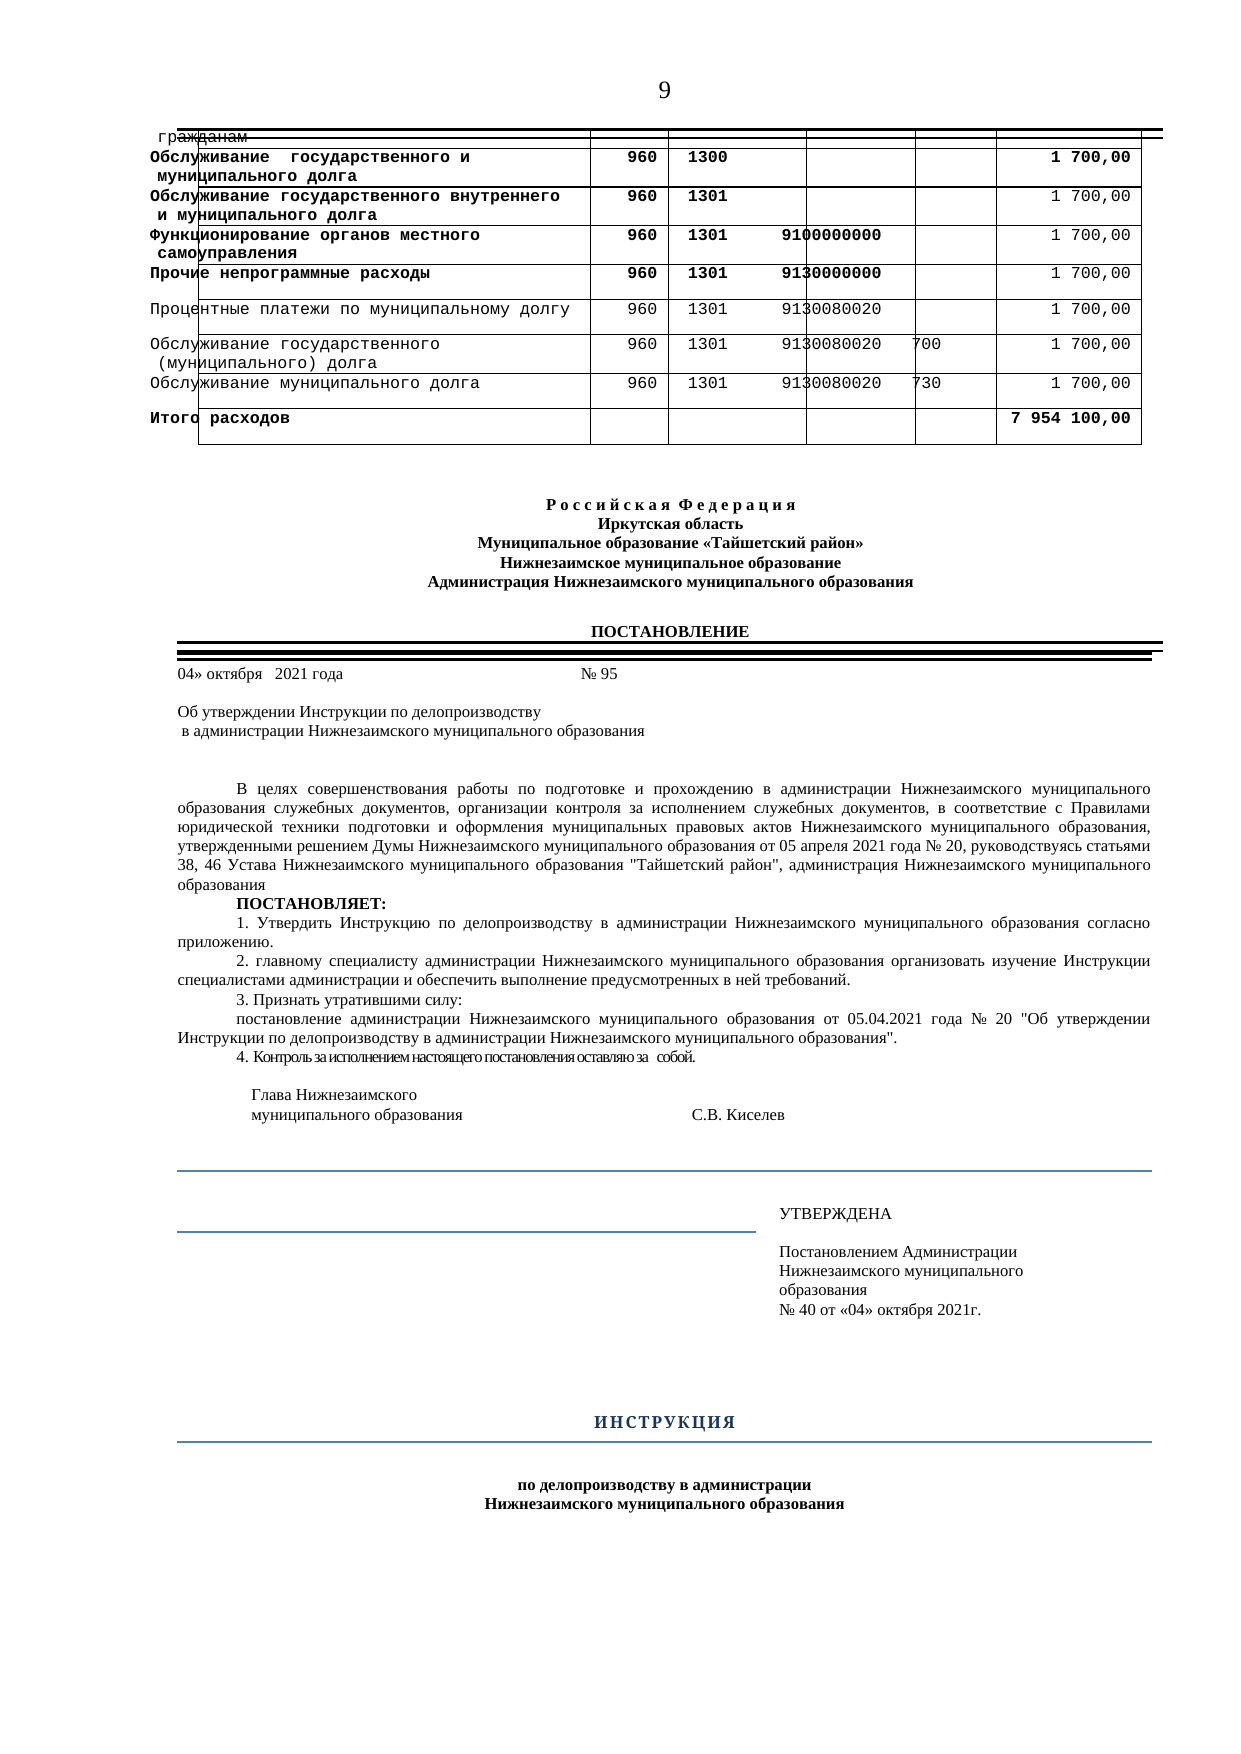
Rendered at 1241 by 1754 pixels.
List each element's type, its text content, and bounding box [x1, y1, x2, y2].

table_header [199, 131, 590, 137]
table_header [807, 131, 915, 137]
text 2. главному специалисту администрации Нижнезаимского муниципального образования организовать изучение Инструкции специалистами администрации и обеспечить выполнение предусмотренных в ней требований. [177, 951, 1152, 989]
text 3. Признать утратившими силу: [177, 989, 1152, 1008]
text в администрации Нижнезаимского муниципального образования [177, 721, 1152, 740]
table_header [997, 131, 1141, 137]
text Об утверждении Инструкции по делопроизводству [177, 702, 1152, 721]
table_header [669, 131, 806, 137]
text 1. Утвердить Инструкцию по делопроизводству в администрации Нижнезаимского муниципального образования согласно приложению. [177, 913, 1152, 951]
text 4. Контроль за исполнением настоящего постановления оставляю за собой. [177, 1047, 1152, 1066]
text муниципального образования С.В. Киселев [177, 1104, 1152, 1123]
text по делопроизводству в администрации [177, 1474, 1152, 1493]
text В целях совершенствования работы по подготовке и прохождению в администрации Нижнезаимского муниципального образования служебных документов, организации контроля за исполнением служебных документов, в соответствие с Правилами юридической техники подготовки и оформления муниципальных правовых актов Нижнезаимского муниципального образования, утвержденными решением Думы Нижнезаимского муниципального образования от 05 апреля 2021 года № 20, руководствуясь статьями 38, 46 Устава Нижнезаимского муниципального образования "Тайшетский район", администрация Нижнезаимского муниципального образования [177, 778, 1152, 893]
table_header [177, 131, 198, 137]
title ИНСТРУКЦИЯ [177, 1413, 1152, 1441]
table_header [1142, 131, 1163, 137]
table_header [166, 1204, 768, 1394]
text постановление администрации Нижнезаимского муниципального образования от 05.04.2021 года № 20 "Об утверждении Инструкции по делопроизводству в администрации Нижнезаимского муниципального образования". [177, 1008, 1152, 1047]
text 04» октября 2021 года № 95 [177, 661, 1152, 683]
text Глава Нижнезаимского [177, 1085, 1152, 1104]
table_header от «28» октября 2021 г. № 96 Рассмотрев материалы, представленные администрацией Нижнезаимского муниципального образования в соответствии со ст.171 Бюджетного кодекса Российской Федерации, ст. ст. 52, 53, 55 Федерального закона от 06.10.2003г. № 131-ФЗ «Об общих принципах организации местного самоуправления в Российской Федерации», ст. 31, 47, 56, 60, 61, 62 Устава Нижнезаимского муниципального образования, Положением о бюджетном процессе в Нижнезаимском муниципальном образовании, Дума Нижнезаимского муниципального образования Р Е Ш И Л А: 1. Внести следующие изменения и дополнения в решение Думы Нижнезаимского муниципального образования от 28.12.2020г. № 79 «О бюджете Нижнезаимского муниципального образования на 2021 год и на плановый период 2022 и 2023 годы» » (в редакции Решение Думы № 84 от 30.03.2021г., №88 от 28.04.2021 г., №90 от 29.06.2021г.; № 93 от 26.08.2021г.; № 94 от 27.09.2021г.): 1.1.Статью 1 изложить в следующей редакции: «Статья 1. 1. Утвердить основные характеристики бюджета Нижнезаимского муниципального образования на 2021 год: по доходам в сумме 7 374 400 рублей, в том числе безвозмездные поступления в сумме 6 177 708,99 рублей, из них объём межбюджетных трансфертов из областного бюджета и бюджета муниципального района в сумме 6 090 500 рублей; по расходам в сумме 7 954 100 рублей. размер дефицита в сумме 579 700 рублей или 48,4 % утверждённого общего годового объема доходов местного бюджета без учета утверждённого объёма безвозмездных поступлений. Превышение дефицита местного бюджета над ограничениями, установленными статьей 92.1 Бюджетного кодекса Российской Федерации, осуществлено в пределах суммы снижения средств на счетах по учету средств муниципального бюджета в объеме 539 700 рублей. Дефицит местного бюджета без учета сумм остатков составит 40 000 рублей и 3,3 %». 1.2. Приложения 1,5,9 изложить в новой редакции (прилагаются). 2. Опубликовать настоящее Решение в порядке, установленном Уставом Нижнезаимского муниципального образования. Глава Нижнезаимского муниципального образования С.В.Киселев Приложение № 1 к решению Думы Нижнезаимского муниципального образования от 28.10.2021 г. №96 ДОХОДЫ БЮДЖЕТА НИЖНЕЗАИМСКОГО МУНИЦИПАЛЬНОГО ОБРАЗОВАНИЯ НА 2021 ГОД. Приложение № 5 к решению Думы Нижнезаимского муниципального образования от 28.10.2021 г. №96 РАСПРЕДЕЛЕНИЕ БЮДЖЕТНЫХ АССИГНОВАНИЙ НА 2021 ГОД ПО РАЗДЕЛАМ И ПОДРАЗДЕЛАМ КЛАССИФИКАЦИИ РАСХОДОВ БЮДЖЕТОВ РОССИЙСКОЙ ФЕДЕРАЦИИ Приложение №9 к решению Думы Нижнезаимского муниципального образования от 28.10.2021г. №96 ВЕДОМСТВЕННАЯ СТРУКТУРА РАСХОДОВ БЮДЖЕТА «НИЖНЕЗАИМСКОГО СЕЛЬСКОГО ПОСЕЛЕНИЯ» НА 2021 ГОД ГЛАВНЫЙ РАСПОРЯДИТЕЛЬ БЮДЖЕРНЫХ СРЕДСТВ-АДМИНИСТРАЦИЯ НИЖНЕЗАИМСКОГО СЕЛЬСКОГО ПОСЕЛЕНИЯ Р о с с и й с к а я Ф е д е р а ц и я Иркутская область Муниципальное образование «Тайшетский район» Нижнезаимское муниципальное образование Администрация Нижнезаимского муниципального образования ПОСТАНОВЛЕНИЕ [177, 139, 1163, 641]
text Нижнезаимского муниципального образования [177, 1493, 1152, 1513]
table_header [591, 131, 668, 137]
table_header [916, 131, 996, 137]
table_header УТВЕРЖДЕНА Постановлением Администрации Нижнезаимского муниципального образования № 40 от «04» октября 2021г. [768, 1204, 1240, 1394]
text ПОСТАНОВЛЯЕТ: [177, 893, 1152, 913]
